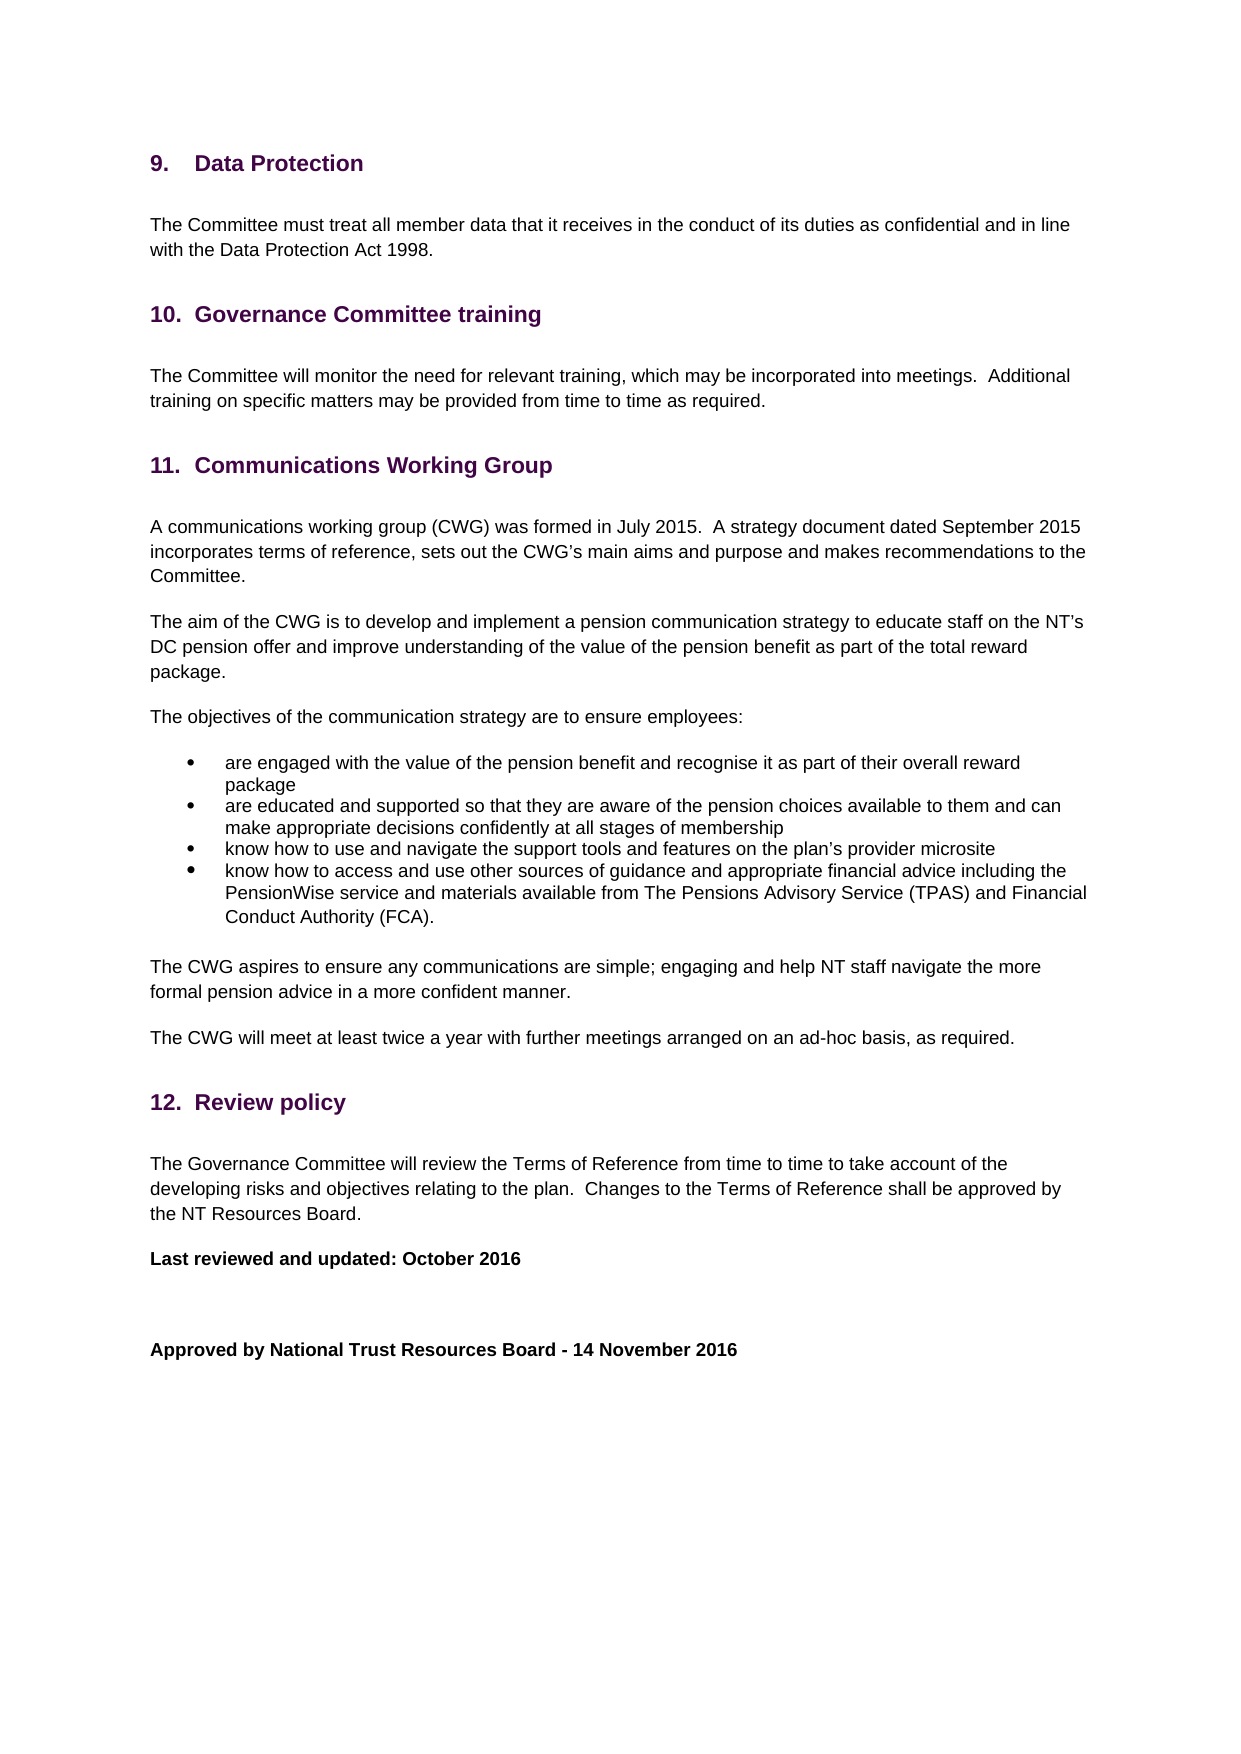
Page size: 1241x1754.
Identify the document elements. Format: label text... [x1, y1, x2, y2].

list Review policy [150, 1089, 1090, 1115]
text Last reviewed and updated: October 2016 [150, 1248, 1090, 1269]
list know how to access and use other sources of guidance and appropriate financial advice including the PensionWise service and materials available from The Pensions Advisory Service (TPAS) and Financial Conduct Authority (FCA). [187, 860, 1090, 927]
text The Committee will monitor the need for relevant training, which may be incorporated into meetings. Additional training on specific matters may be provided from time to time as required. [150, 365, 1090, 411]
list Governance Committee training [150, 301, 1090, 327]
text The Governance Committee will review the Terms of Reference from time to time to take account of the developing risks and objectives relating to the plan. Changes to the Terms of Reference shall be approved by the NT Resources Board. [150, 1153, 1090, 1224]
text The objectives of the communication strategy are to ensure employees: [150, 706, 1090, 728]
text Approved by National Trust Resources Board - 14 November 2016 [150, 1339, 1090, 1361]
list are engaged with the value of the pension benefit and recognise it as part of their overall reward package [187, 752, 1090, 795]
list Communications Working Group [150, 452, 1090, 478]
text The aim of the CWG is to develop and implement a pension communication strategy to educate staff on the NT’s DC pension offer and improve understanding of the value of the pension benefit as part of the total reward package. [150, 611, 1090, 682]
text The CWG will meet at least twice a year with further meetings arranged on an ad-hoc basis, as required. [150, 1027, 1090, 1048]
text The Committee must treat all member data that it receives in the conduct of its duties as confidential and in line with the Data Protection Act 1998. [150, 214, 1090, 260]
text A communications working group (CWG) was formed in July 2015. A strategy document dated September 2015 incorporates terms of reference, sets out the CWG’s main aims and purpose and makes recommendations to the Committee. [150, 516, 1090, 587]
text The CWG aspires to ensure any communications are simple; engaging and help NT staff navigate the more formal pension advice in a more confident manner. [150, 956, 1090, 1003]
list Data Protection [150, 150, 1090, 176]
list know how to use and navigate the support tools and features on the plan’s provider microsite [187, 838, 1090, 860]
list are educated and supported so that they are aware of the pension choices available to them and can make appropriate decisions confidently at all stages of membership [187, 795, 1090, 838]
